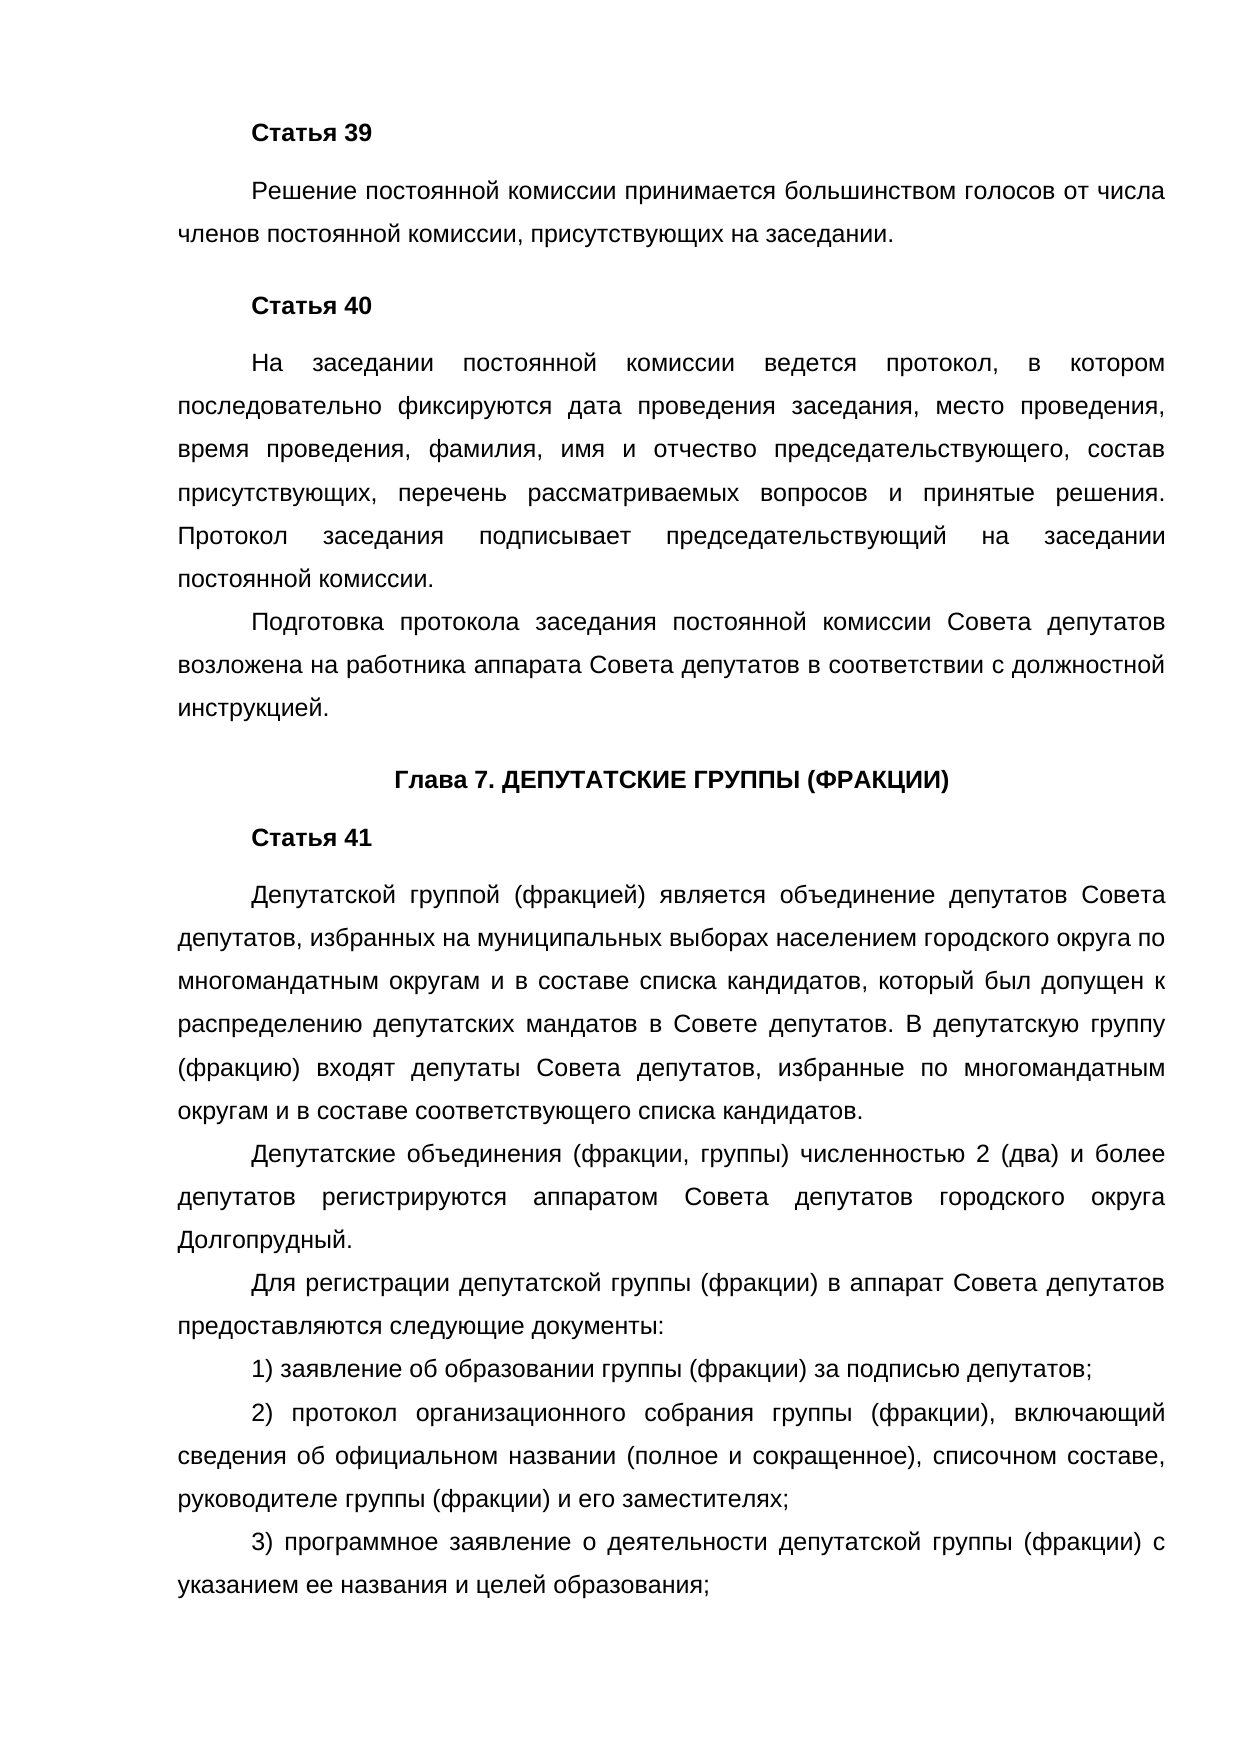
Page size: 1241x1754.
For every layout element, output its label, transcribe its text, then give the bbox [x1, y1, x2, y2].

text На заседании постоянной комиссии ведется протокол, в котором последовательно фиксируются дата проведения заседания, место проведения, время проведения, фамилия, имя и отчество председательствующего, состав присутствующих, перечень рассматриваемых вопросов и принятые решения. Протокол заседания подписывает председательствующий на заседании постоянной комиссии. [177, 348, 1167, 592]
text Для регистрации депутатской группы (фракции) в аппарат Совета депутатов предоставляются следующие документы: [177, 1268, 1167, 1340]
text Подготовка протокола заседания постоянной комиссии Совета депутатов возложена на работника аппарата Совета депутатов в соответствии с должностной инструкцией. [177, 607, 1167, 722]
text Глава 7. ДЕПУТАТСКИЕ ГРУППЫ (ФРАКЦИИ) [177, 765, 1167, 794]
text 1) заявление об образовании группы (фракции) за подписью депутатов; [177, 1354, 1167, 1383]
text Депутатские объединения (фракции, группы) численностью 2 (два) и более депутатов регистрируются аппаратом Совета депутатов городского округа Долгопрудный. [177, 1139, 1167, 1254]
text Решение постоянной комиссии принимается большинством голосов от числа членов постоянной комиссии, присутствующих на заседании. [177, 176, 1167, 247]
text Статья 40 [177, 291, 1167, 319]
text Депутатской группой (фракцией) является объединение депутатов Совета депутатов, избранных на муниципальных выборах населением городского округа по многомандатным округам и в составе списка кандидатов, который был допущен к распределению депутатских мандатов в Совете депутатов. В депутатскую группу (фракцию) входят депутаты Совета депутатов, избранные по многомандатным округам и в составе соответствующего списка кандидатов. [177, 880, 1167, 1124]
text 3) программное заявление о деятельности депутатской группы (фракции) с указанием ее названия и целей образования; [177, 1527, 1167, 1599]
text Статья 39 [177, 118, 1167, 147]
text 2) протокол организационного собрания группы (фракции), включающий сведения об официальном названии (полное и сокращенное), списочном составе, руководителе группы (фракции) и его заместителях; [177, 1397, 1167, 1512]
text Статья 41 [177, 822, 1167, 851]
